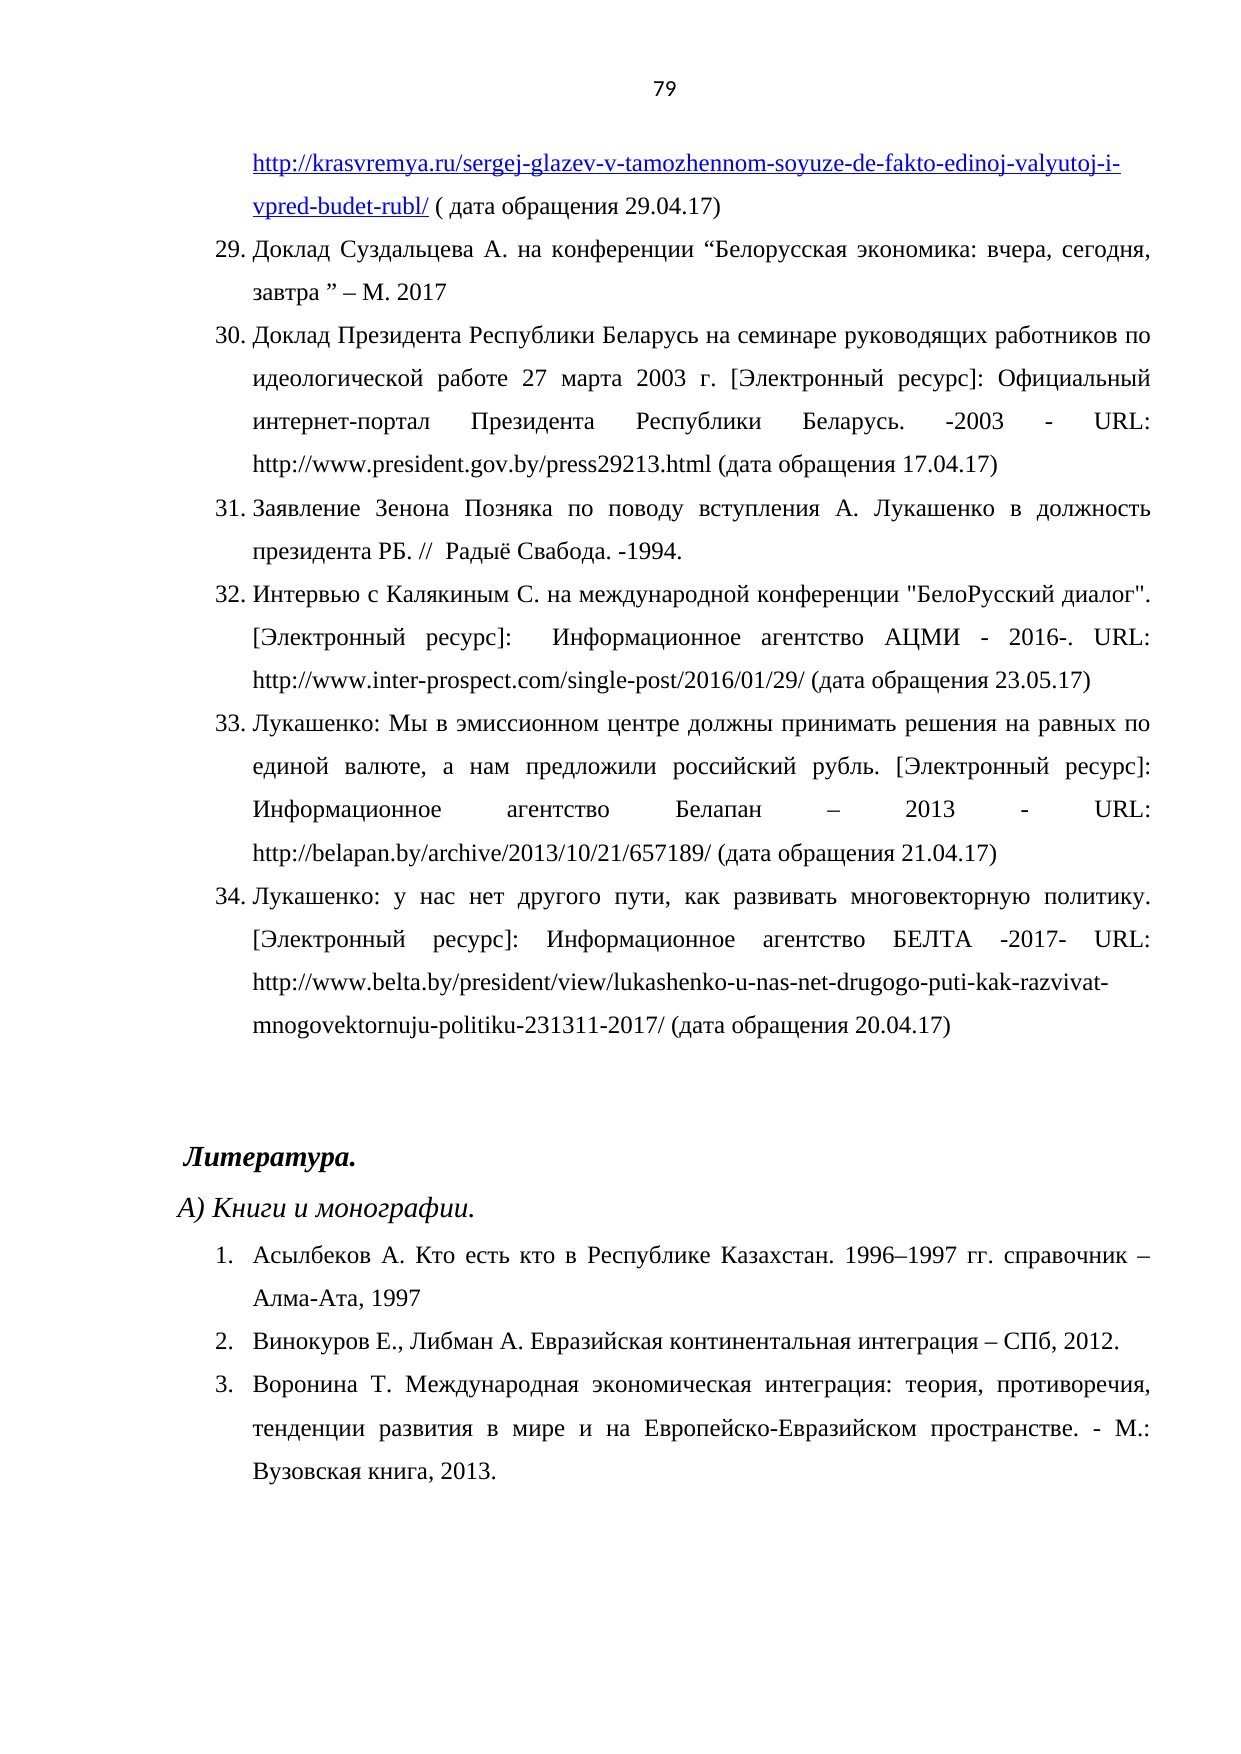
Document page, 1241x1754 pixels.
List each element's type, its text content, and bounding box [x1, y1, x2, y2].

list Заявление Зенона Позняка по поводу вступления А. Лукашенко в должность президента РБ. // Радыё Свабода. -1994. [215, 493, 1152, 564]
list Лукашенко: у нас нет другого пути, как развивать многовекторную политику. [Электронный ресурс]: Информационное агентство БЕЛТА -2017- URL: http://www.belta.by/president/view/lukashenko-u-nas-net-drugogo-puti-kak-razvivat-mnogovektornuju-politiku-231311-2017/ (дата обращения 20.04.17) [215, 881, 1152, 1039]
list Доклад Президента Республики Беларусь на семинаре руководящих работников по идеологической работе 27 марта 2003 г. [Электронный ресурс]: Официальный интернет-портал Президента Республики Беларусь. -2003 - URL: http://www.president.gov.by/press29213.html (дата обращения 17.04.17) [215, 320, 1152, 478]
list Лукашенко: Мы в эмиссионном центре должны принимать решения на равных по единой валюте, а нам предложили российский рубль. [Электронный ресурс]: Информационное агентство Белапан – 2013 - URL: http://belapan.by/archive/2013/10/21/657189/ (дата обращения 21.04.17) [215, 708, 1152, 866]
list Асылбеков А. Кто есть кто в Республике Казахстан. 1996–1997 гг. справочник – Алма-Ата, 1997 [215, 1240, 1152, 1312]
list А) Книги и монографии. [177, 1190, 1152, 1223]
list Доклад Суздальцева А. на конференции “Белорусская экономика: вчера, сегодня, завтра ” – М. 2017 [215, 234, 1152, 306]
list Литература. [177, 1139, 1152, 1173]
list Воронина Т. Международная экономическая интеграция: теория, противоречия, тенденции развития в мире и на Европейско-Евразийском пространстве. - М.: Вузовская книга, 2013. [215, 1369, 1152, 1484]
list Интервью с Калякиным C. на международной конференции "БелоРусский диалог".[Электронный ресурс]: Информационное агентство АЦМИ - 2016-. URL: http://www.inter-prospect.com/single-post/2016/01/29/ (дата обращения 23.05.17) [215, 579, 1152, 694]
list Винокуров Е., Либман А. Евразийская континентальная интеграция – СПб, 2012. [215, 1326, 1152, 1355]
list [215, 148, 1152, 219]
